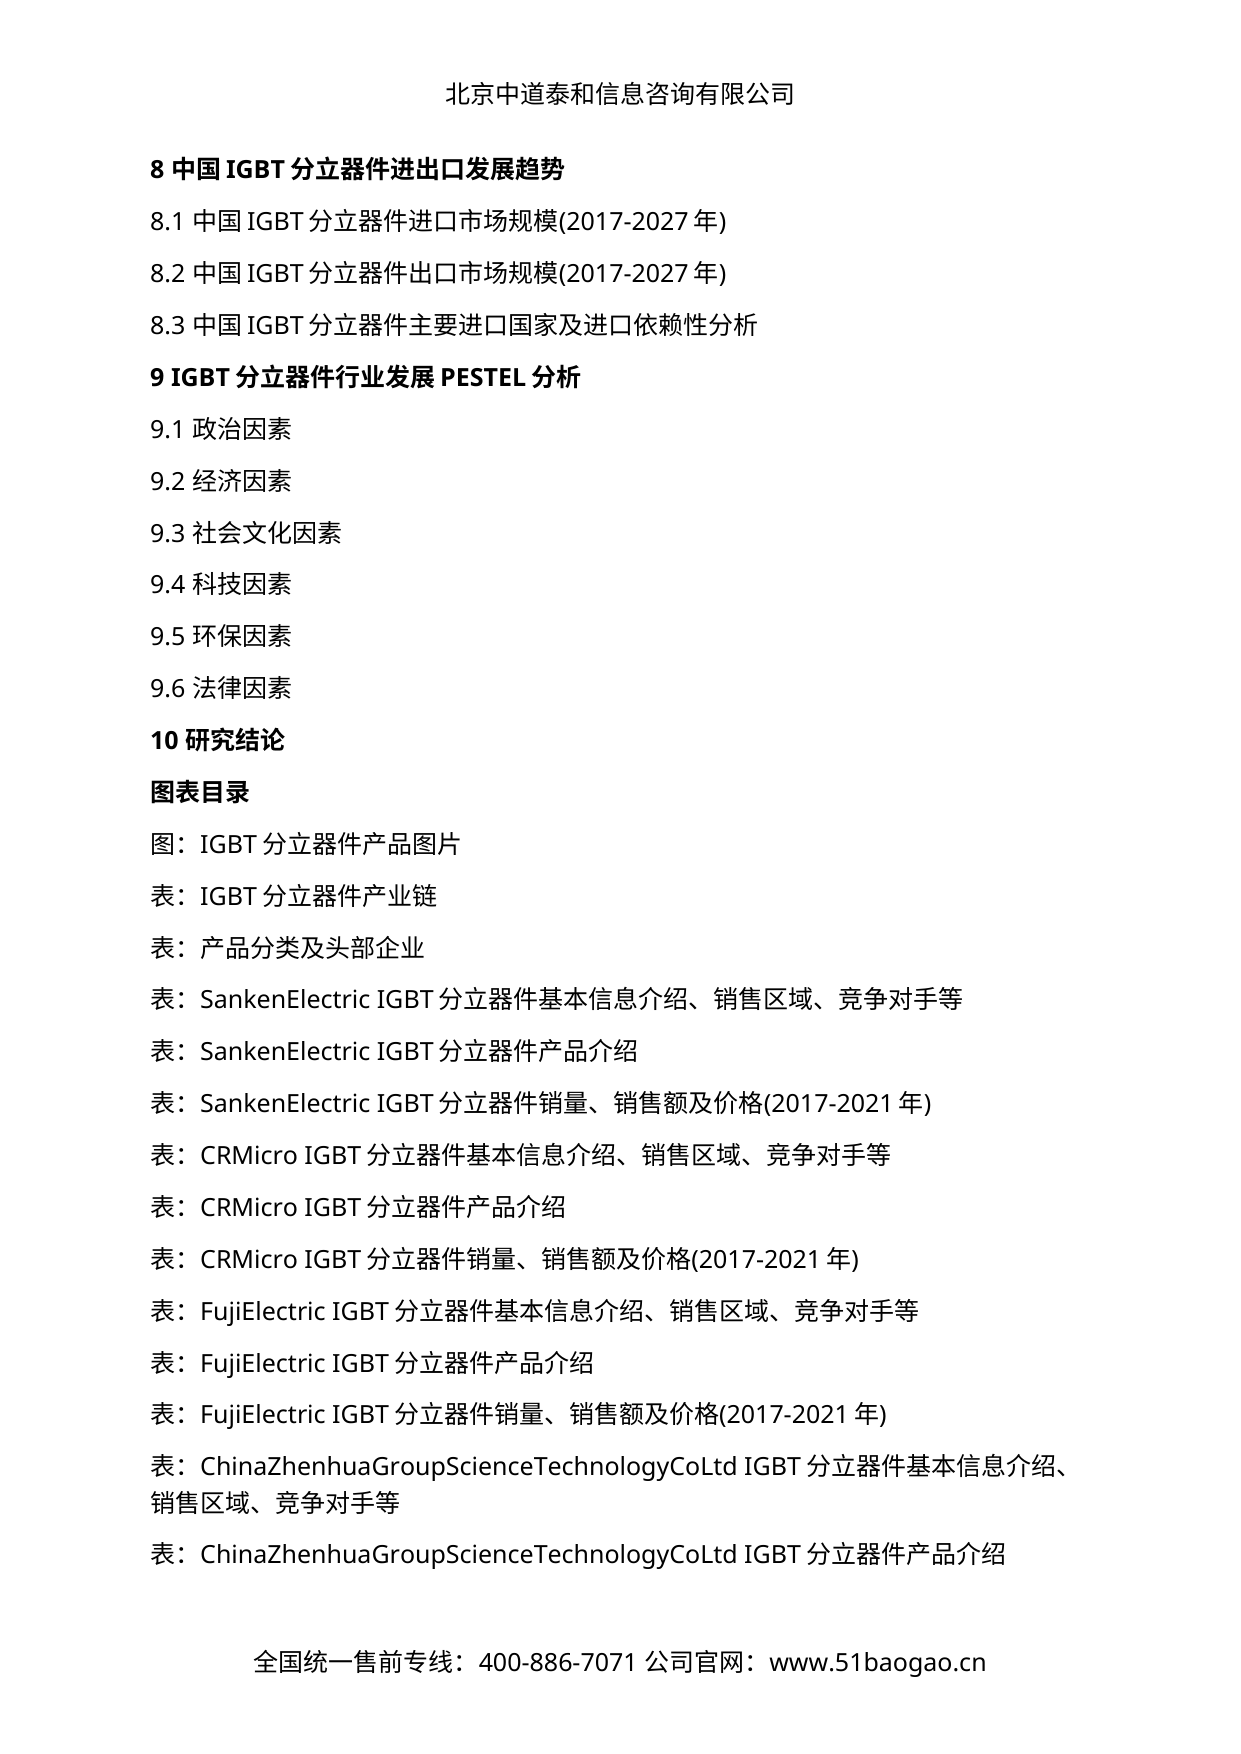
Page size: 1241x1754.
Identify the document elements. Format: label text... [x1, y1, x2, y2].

text 表：SankenElectric IGBT分立器件销量、销售额及价格(2017-2021年) [150, 1084, 1090, 1120]
text 表：产品分类及头部企业 [150, 928, 1090, 964]
text 表：FujiElectric IGBT分立器件基本信息介绍、销售区域、竞争对手等 [150, 1291, 1090, 1327]
text 表：SankenElectric IGBT分立器件产品介绍 [150, 1032, 1090, 1068]
text 图：IGBT分立器件产品图片 [150, 824, 1090, 861]
text 9.5 环保因素 [150, 617, 1090, 653]
text 表：ChinaZhenhuaGroupScienceTechnologyCoLtd IGBT分立器件基本信息介绍、销售区域、竞争对手等 [150, 1447, 1090, 1519]
text 表：IGBT分立器件产业链 [150, 876, 1090, 912]
text 8.3 中国IGBT分立器件主要进口国家及进口依赖性分析 [150, 306, 1090, 342]
text 8.2 中国IGBT分立器件出口市场规模(2017-2027年) [150, 254, 1090, 290]
text 8.1 中国IGBT分立器件进口市场规模(2017-2027年) [150, 202, 1090, 238]
text 10 研究结论 [150, 721, 1090, 757]
text 表：FujiElectric IGBT分立器件销量、销售额及价格(2017-2021年) [150, 1395, 1090, 1431]
text 图表目录 [150, 772, 1090, 809]
text 表：FujiElectric IGBT分立器件产品介绍 [150, 1343, 1090, 1379]
text 9 IGBT分立器件行业发展PESTEL分析 [150, 357, 1090, 394]
text 9.2 经济因素 [150, 461, 1090, 497]
text 表：SankenElectric IGBT分立器件基本信息介绍、销售区域、竞争对手等 [150, 980, 1090, 1016]
text 9.6 法律因素 [150, 669, 1090, 705]
text 表：ChinaZhenhuaGroupScienceTechnologyCoLtd IGBT分立器件产品介绍 [150, 1535, 1090, 1571]
text 9.4 科技因素 [150, 565, 1090, 601]
text 8 中国IGBT分立器件进出口发展趋势 [150, 150, 1090, 186]
text 9.3 社会文化因素 [150, 513, 1090, 549]
text 表：CRMicro IGBT分立器件产品介绍 [150, 1187, 1090, 1224]
text 9.1 政治因素 [150, 409, 1090, 446]
text 表：CRMicro IGBT分立器件销量、销售额及价格(2017-2021年) [150, 1239, 1090, 1276]
text 表：CRMicro IGBT分立器件基本信息介绍、销售区域、竞争对手等 [150, 1136, 1090, 1172]
